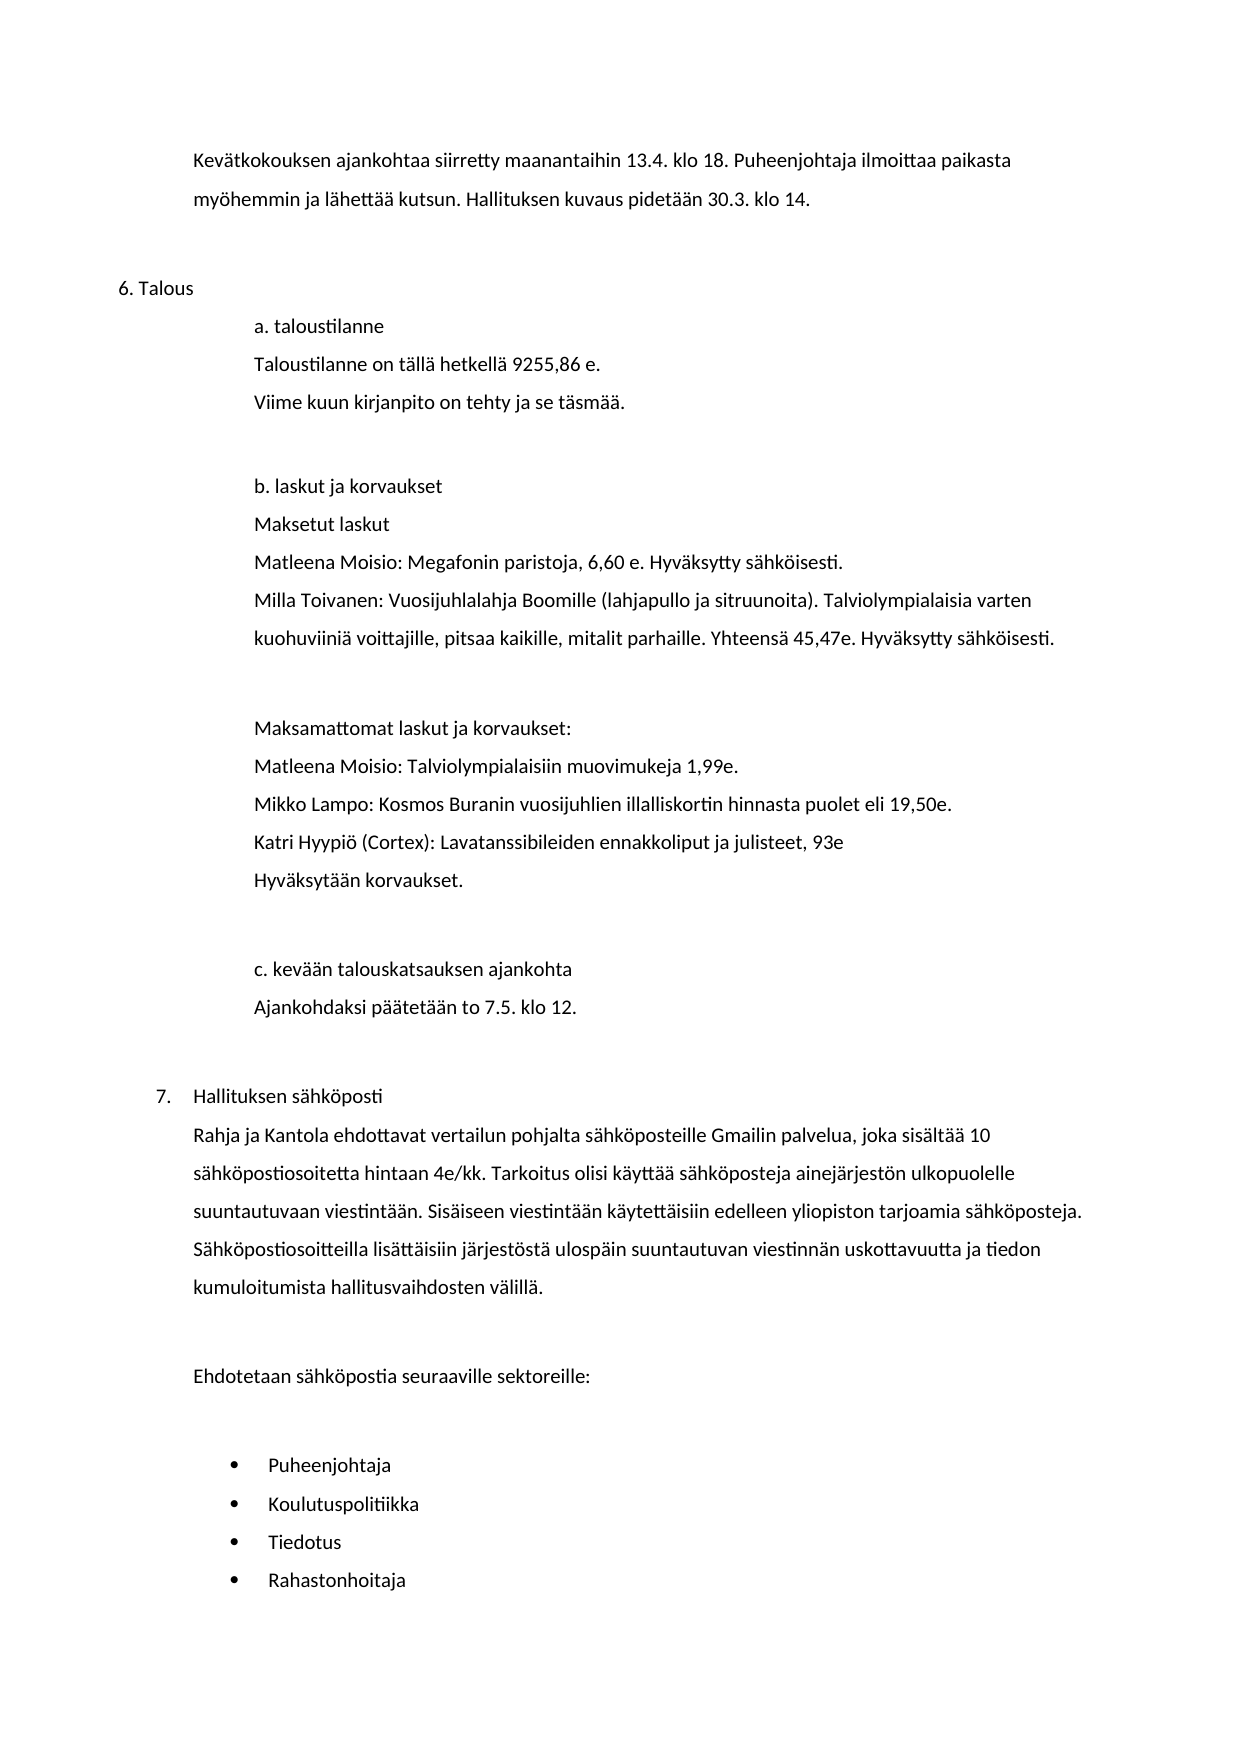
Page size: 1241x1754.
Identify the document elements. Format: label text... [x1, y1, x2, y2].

text Maksetut laskut [118, 511, 1122, 537]
text c. kevään talouskatsauksen ajankohta [118, 956, 1122, 982]
text Taloustilanne on tällä hetkellä 9255,86 e. [118, 351, 1122, 377]
list Ehdotetaan sähköpostia seuraaville sektoreille: [193, 1363, 1122, 1389]
text b. laskut ja korvaukset [118, 473, 1122, 498]
list Rahastonhoitaja [231, 1567, 1122, 1592]
text Maksamattomat laskut ja korvaukset: [118, 715, 1122, 740]
list Hallituksen sähköposti [156, 1084, 1122, 1109]
list Puheenjohtaja [231, 1453, 1122, 1478]
text Hyväksytään korvaukset. [118, 867, 1122, 893]
text Matleena Moisio: Talviolympialaisiin muovimukeja 1,99e. [118, 753, 1122, 778]
text a. taloustilanne [118, 313, 1122, 338]
text Matleena Moisio: Megafonin paristoja, 6,60 e. Hyväksytty sähköisesti. [118, 549, 1122, 575]
text Viime kuun kirjanpito on tehty ja se täsmää. [118, 389, 1122, 415]
text Katri Hyypiö (Cortex): Lavatanssibileiden ennakkoliput ja julisteet, 93e [118, 829, 1122, 854]
list Rahja ja Kantola ehdottavat vertailun pohjalta sähköposteille Gmailin palvelua, joka sisältää 10 sähköpostiosoitetta hintaan 4e/kk. Tarkoitus olisi käyttää sähköposteja ainejärjestön ulkopuolelle suuntautuvaan viestintään. Sisäiseen viestintään käytettäisiin edelleen yliopiston tarjoamia sähköposteja. Sähköpostiosoitteilla lisättäisiin järjestöstä ulospäin suuntautuvan viestinnän uskottavuutta ja tiedon kumuloitumista hallitusvaihdosten välillä. [193, 1122, 1122, 1300]
text 6. Talous [118, 275, 1122, 300]
list Kevätkokouksen ajankohtaa siirretty maanantaihin 13.4. klo 18. Puheenjohtaja ilmoittaa paikasta myöhemmin ja lähettää kutsun. Hallituksen kuvaus pidetään 30.3. klo 14. [193, 148, 1122, 211]
text Milla Toivanen: Vuosijuhlalahja Boomille (lahjapullo ja sitruunoita). Talviolympialaisia varten kuohuviiniä voittajille, pitsaa kaikille, mitalit parhaille. Yhteensä 45,47e. Hyväksytty sähköisesti. [254, 587, 1122, 651]
list Koulutuspolitiikka [231, 1491, 1122, 1516]
text Mikko Lampo: Kosmos Buranin vuosijuhlien illalliskortin hinnasta puolet eli 19,50e. [254, 791, 1122, 816]
list Tiedotus [231, 1529, 1122, 1554]
text Ajankohdaksi päätetään to 7.5. klo 12. [118, 994, 1122, 1020]
